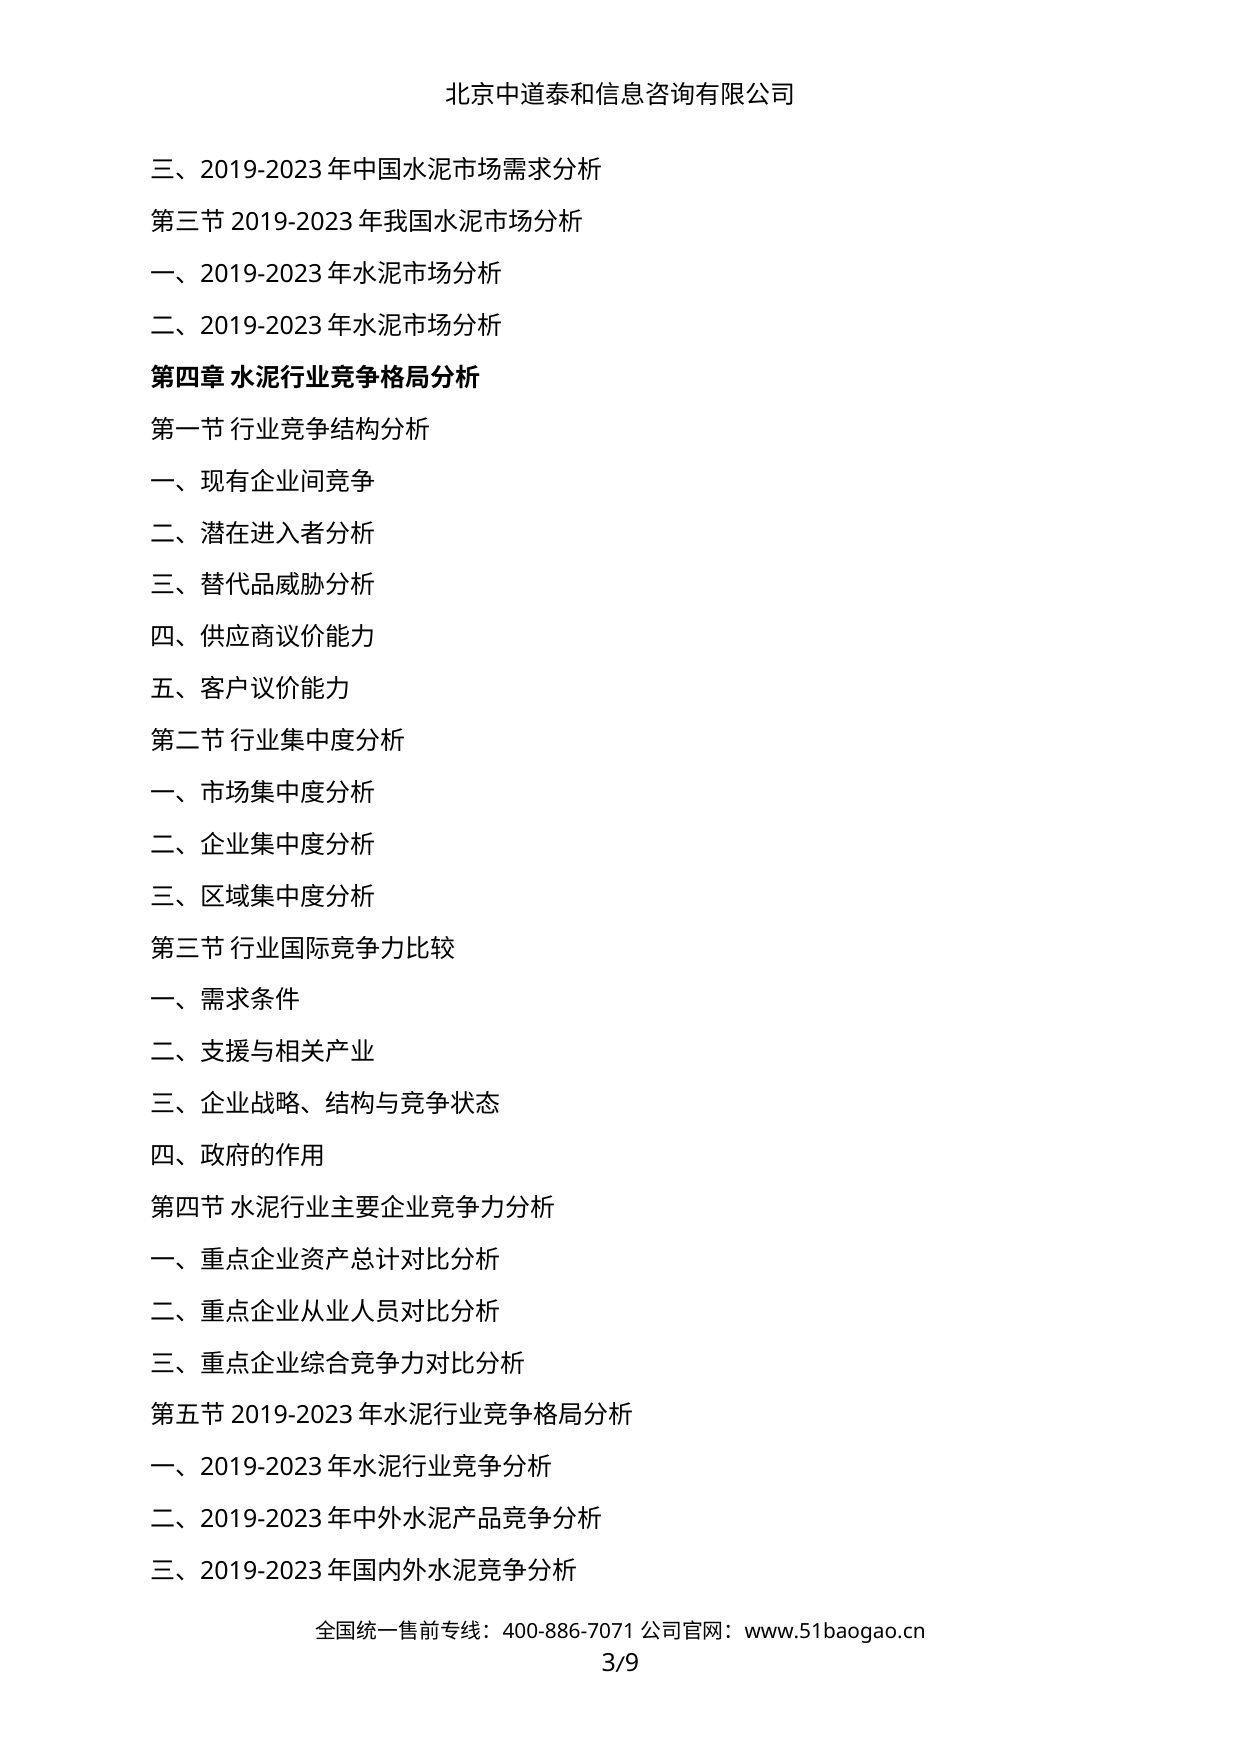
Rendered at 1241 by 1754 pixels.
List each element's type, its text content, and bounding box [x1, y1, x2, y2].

text 一、需求条件 [150, 980, 1090, 1016]
text 第一节 行业竞争结构分析 [150, 409, 1090, 446]
text 二、2019-2023年中外水泥产品竞争分析 [150, 1499, 1090, 1535]
text 第四章 水泥行业竞争格局分析 [150, 357, 1090, 394]
text 三、2019-2023年国内外水泥竞争分析 [150, 1551, 1090, 1587]
text 三、重点企业综合竞争力对比分析 [150, 1343, 1090, 1379]
text 三、2019-2023年中国水泥市场需求分析 [150, 150, 1090, 186]
text 二、2019-2023年水泥市场分析 [150, 306, 1090, 342]
text 第三节 行业国际竞争力比较 [150, 928, 1090, 964]
text 一、2019-2023年水泥行业竞争分析 [150, 1447, 1090, 1483]
text 三、区域集中度分析 [150, 876, 1090, 912]
text 第二节 行业集中度分析 [150, 721, 1090, 757]
text 一、市场集中度分析 [150, 772, 1090, 809]
text 二、支援与相关产业 [150, 1032, 1090, 1068]
text 第五节 2019-2023年水泥行业竞争格局分析 [150, 1395, 1090, 1431]
text 一、2019-2023年水泥市场分析 [150, 254, 1090, 290]
text 二、潜在进入者分析 [150, 513, 1090, 549]
text 一、现有企业间竞争 [150, 461, 1090, 497]
text 二、重点企业从业人员对比分析 [150, 1291, 1090, 1327]
text 三、替代品威胁分析 [150, 565, 1090, 601]
text 三、企业战略、结构与竞争状态 [150, 1084, 1090, 1120]
text 一、重点企业资产总计对比分析 [150, 1239, 1090, 1276]
text 五、客户议价能力 [150, 669, 1090, 705]
text 四、供应商议价能力 [150, 617, 1090, 653]
text 四、政府的作用 [150, 1136, 1090, 1172]
text 二、企业集中度分析 [150, 824, 1090, 861]
text 第三节 2019-2023年我国水泥市场分析 [150, 202, 1090, 238]
text 第四节 水泥行业主要企业竞争力分析 [150, 1187, 1090, 1224]
